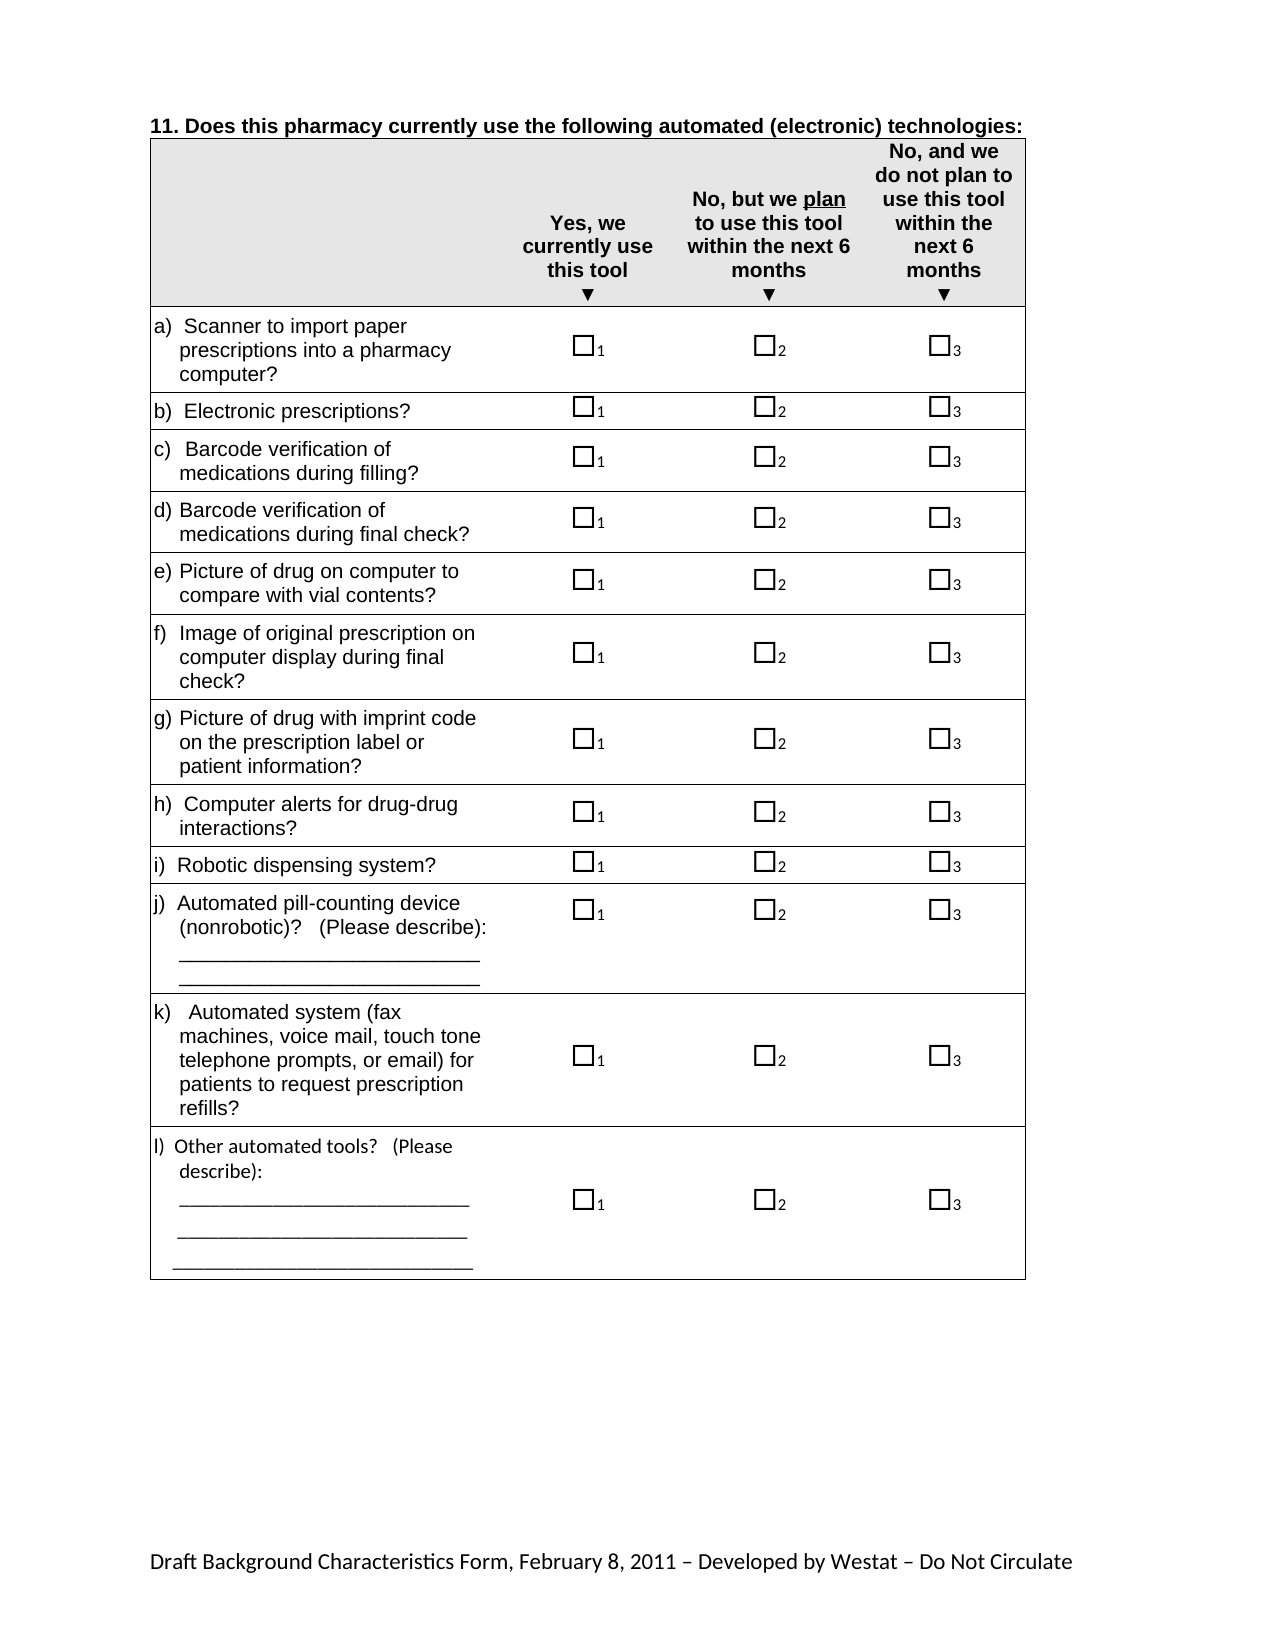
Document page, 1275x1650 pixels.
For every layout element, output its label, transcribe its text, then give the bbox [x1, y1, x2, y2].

table_cell 2 [675, 615, 863, 699]
table_header Yes, we currently use this tool ▼ [500, 139, 675, 306]
table_header [151, 139, 500, 306]
table_cell 2 [675, 1127, 863, 1279]
table_cell 2 [675, 307, 863, 392]
table_cell 1 [500, 492, 675, 552]
table_cell l) Other automated tools? (Please describe): ____________________________ ____________________________ _____________________________ [151, 1127, 500, 1279]
table_cell 1 [500, 884, 675, 993]
table_cell c) Barcode verification of medications during filling? [151, 430, 500, 491]
table_cell 3 [863, 994, 1025, 1126]
table_cell 3 [863, 553, 1025, 613]
table_cell b) Electronic prescriptions? [151, 393, 500, 429]
table_cell 2 [675, 430, 863, 491]
table_header No, and we do not plan to use this tool within the next 6 months ▼ [863, 139, 1025, 306]
table_cell 2 [675, 847, 863, 883]
table_cell d) Barcode verification of medications during final check? [151, 492, 500, 552]
table_cell 2 [675, 700, 863, 784]
table_cell 3 [863, 393, 1025, 429]
table_cell 2 [675, 393, 863, 429]
table_cell 1 [500, 430, 675, 491]
table_cell 3 [863, 430, 1025, 491]
table_cell 3 [863, 884, 1025, 993]
table_header No, but we plan to use this tool within the next 6 months ▼ [675, 139, 863, 306]
table_cell 3 [863, 700, 1025, 784]
table_cell 3 [863, 847, 1025, 883]
table_cell g) Picture of drug with imprint code on the prescription label or patient information? [151, 700, 500, 784]
table_cell f) Image of original prescription on computer display during final check? [151, 615, 500, 699]
table_cell e) Picture of drug on computer to compare with vial contents? [151, 553, 500, 613]
table_cell 2 [675, 553, 863, 613]
table_cell 3 [863, 492, 1025, 552]
table_cell j) Automated pill-counting device (nonrobotic)? (Please describe): ____________________________________________________ [151, 884, 500, 993]
table_cell 1 [500, 393, 675, 429]
table_cell 1 [500, 994, 675, 1126]
table_cell 1 [500, 1127, 675, 1279]
text 11. Does this pharmacy currently use the following automated (electronic) technologies: [150, 112, 1125, 137]
table_cell 1 [500, 785, 675, 846]
table_cell 2 [675, 884, 863, 993]
table_cell 3 [863, 307, 1025, 392]
table_cell h) Computer alerts for drug-drug interactions? [151, 785, 500, 846]
table_cell 1 [500, 847, 675, 883]
table_cell 3 [863, 615, 1025, 699]
table_cell 3 [863, 785, 1025, 846]
table_cell 1 [500, 553, 675, 613]
table_cell 1 [500, 700, 675, 784]
table_cell i) Robotic dispensing system? [151, 847, 500, 883]
table_cell 1 [500, 615, 675, 699]
table_cell 1 [500, 307, 675, 392]
table_cell k) Automated system (fax machines, voice mail, touch tone telephone prompts, or email) for patients to request prescription refills? [151, 994, 500, 1126]
table_cell a) Scanner to import paper prescriptions into a pharmacy computer? [151, 307, 500, 392]
table_cell 2 [675, 785, 863, 846]
table_cell 2 [675, 994, 863, 1126]
table_cell 2 [675, 492, 863, 552]
table_cell 3 [863, 1127, 1025, 1279]
